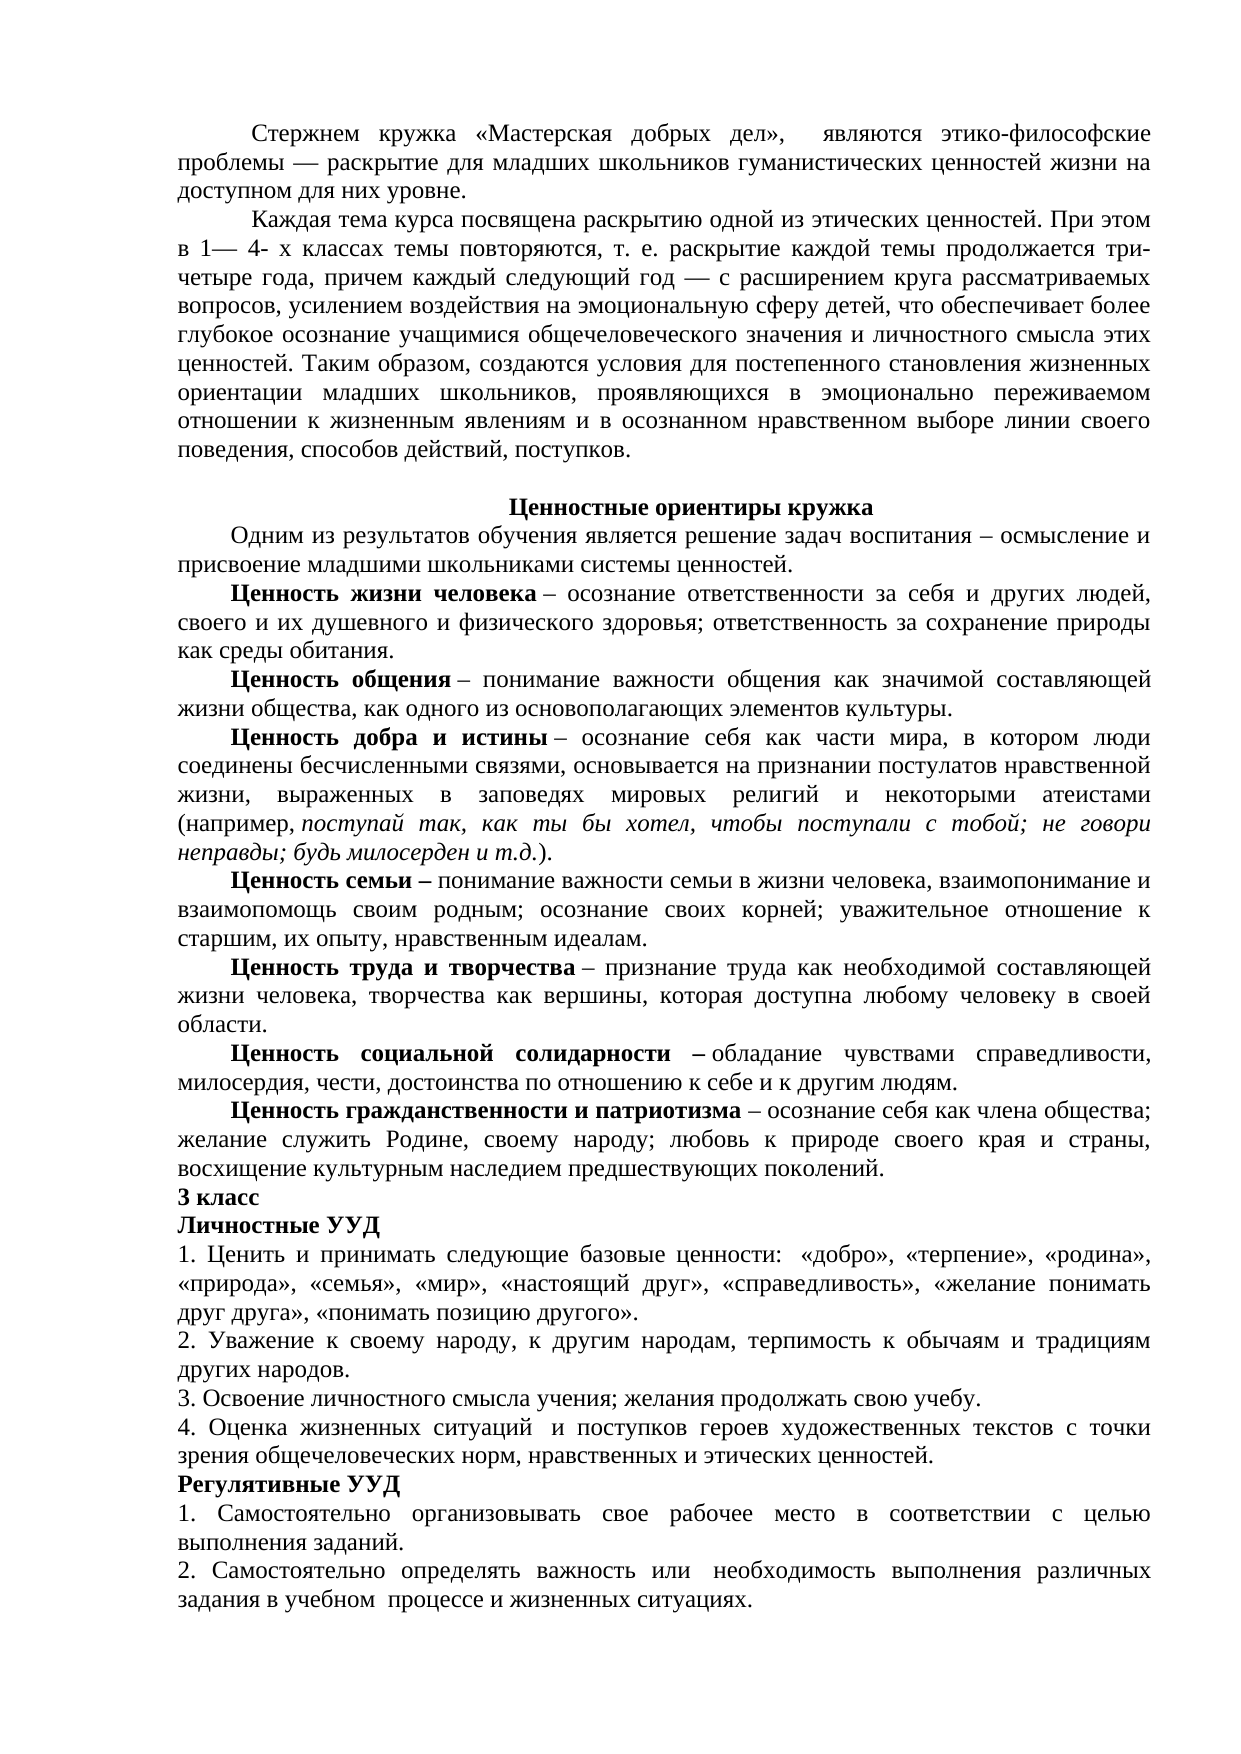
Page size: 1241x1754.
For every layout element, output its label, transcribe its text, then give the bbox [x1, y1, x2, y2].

text Ценность гражданственности и патриотизма – осознание себя как члена общества; желание служить Родине, своему народу; любовь к природе своего края и страны, восхищение культурным наследием предшествующих поколений. [177, 1096, 1152, 1182]
text Одним из результатов обучения является решение задач воспитания – осмысление и присвоение младшими школьниками системы ценностей. [177, 521, 1152, 578]
text Каждая тема курса посвящена раскрытию одной из этических ценностей. При этом в 1— 4- х классах темы повторяются, т. е. раскрытие каждой темы продолжается три-четыре года, причем каждый следующий год — с расширением круга рассматриваемых вопросов, усилением воздействия на эмоциональную сферу детей, что обеспечивает более глубокое осознание учащимися общечеловеческого значения и личностного смысла этих ценностей. Таким образом, создаются условия для постепенного становления жизненных ориентации младших школьников, проявляющихся в эмоционально переживаемом отношении к жизненным явлениям и в осознанном нравственном выборе линии своего поведения, способов действий, поступков. [177, 204, 1152, 463]
text 3 класс [177, 1182, 1152, 1211]
text Личностные УУД [177, 1211, 1152, 1239]
text 2. Самостоятельно определять важность или необходимость выполнения различных задания в учебном процессе и жизненных ситуациях. [177, 1556, 1152, 1613]
text Ценность социальной солидарности – обладание чувствами справедливости, милосердия, чести, достоинства по отношению к себе и к другим людям. [177, 1038, 1152, 1096]
text Ценность труда и творчества – признание труда как необходимой составляющей жизни человека, творчества как вершины, которая доступна любому человеку в своей области. [177, 952, 1152, 1038]
text Ценность общения – понимание важности общения как значимой составляющей жизни общества, как одного из основополагающих элементов культуры. [177, 664, 1152, 722]
text 4. Оценка жизненных ситуаций и поступков героев художественных текстов с точки зрения общечеловеческих норм, нравственных и этических ценностей. [177, 1412, 1152, 1469]
text Ценность добра и истины – осознание себя как части мира, в котором люди соединены бесчисленными связями, основывается на признании постулатов нравственной жизни, выраженных в заповедях мировых религий и некоторыми атеистами (например, поступай так, как ты бы хотел, чтобы поступали с тобой; не говори неправды; будь милосерден и т.д.). [177, 722, 1152, 866]
text 1. Самостоятельно организовывать свое рабочее место в соответствии с целью выполнения заданий. [177, 1498, 1152, 1556]
text Ценность жизни человека – осознание ответственности за себя и других людей, своего и их душевного и физического здоровья; ответственность за сохранение природы как среды обитания. [177, 578, 1152, 664]
text Ценность семьи – понимание важности семьи в жизни человека, взаимопонимание и взаимопомощь своим родным; осознание своих корней; уважительное отношение к старшим, их опыту, нравственным идеалам. [177, 866, 1152, 952]
text Ценностные ориентиры кружка [177, 492, 1152, 521]
text 2. Уважение к своему народу, к другим народам, терпимость к обычаям и традициям других народов. [177, 1326, 1152, 1383]
text Стержнем кружка «Мастерская добрых дел», являются этико-философские проблемы — раскрытие для младших школьников гуманистических ценностей жизни на доступном для них уровне. [177, 118, 1152, 204]
text 1. Ценить и принимать следующие базовые ценности: «добро», «терпение», «родина», «природа», «семья», «мир», «настоящий друг», «справедливость», «желание понимать друг друга», «понимать позицию другого». [177, 1239, 1152, 1326]
text 3. Освоение личностного смысла учения; желания продолжать свою учебу. [177, 1383, 1152, 1412]
text Регулятивные УУД [177, 1469, 1152, 1498]
